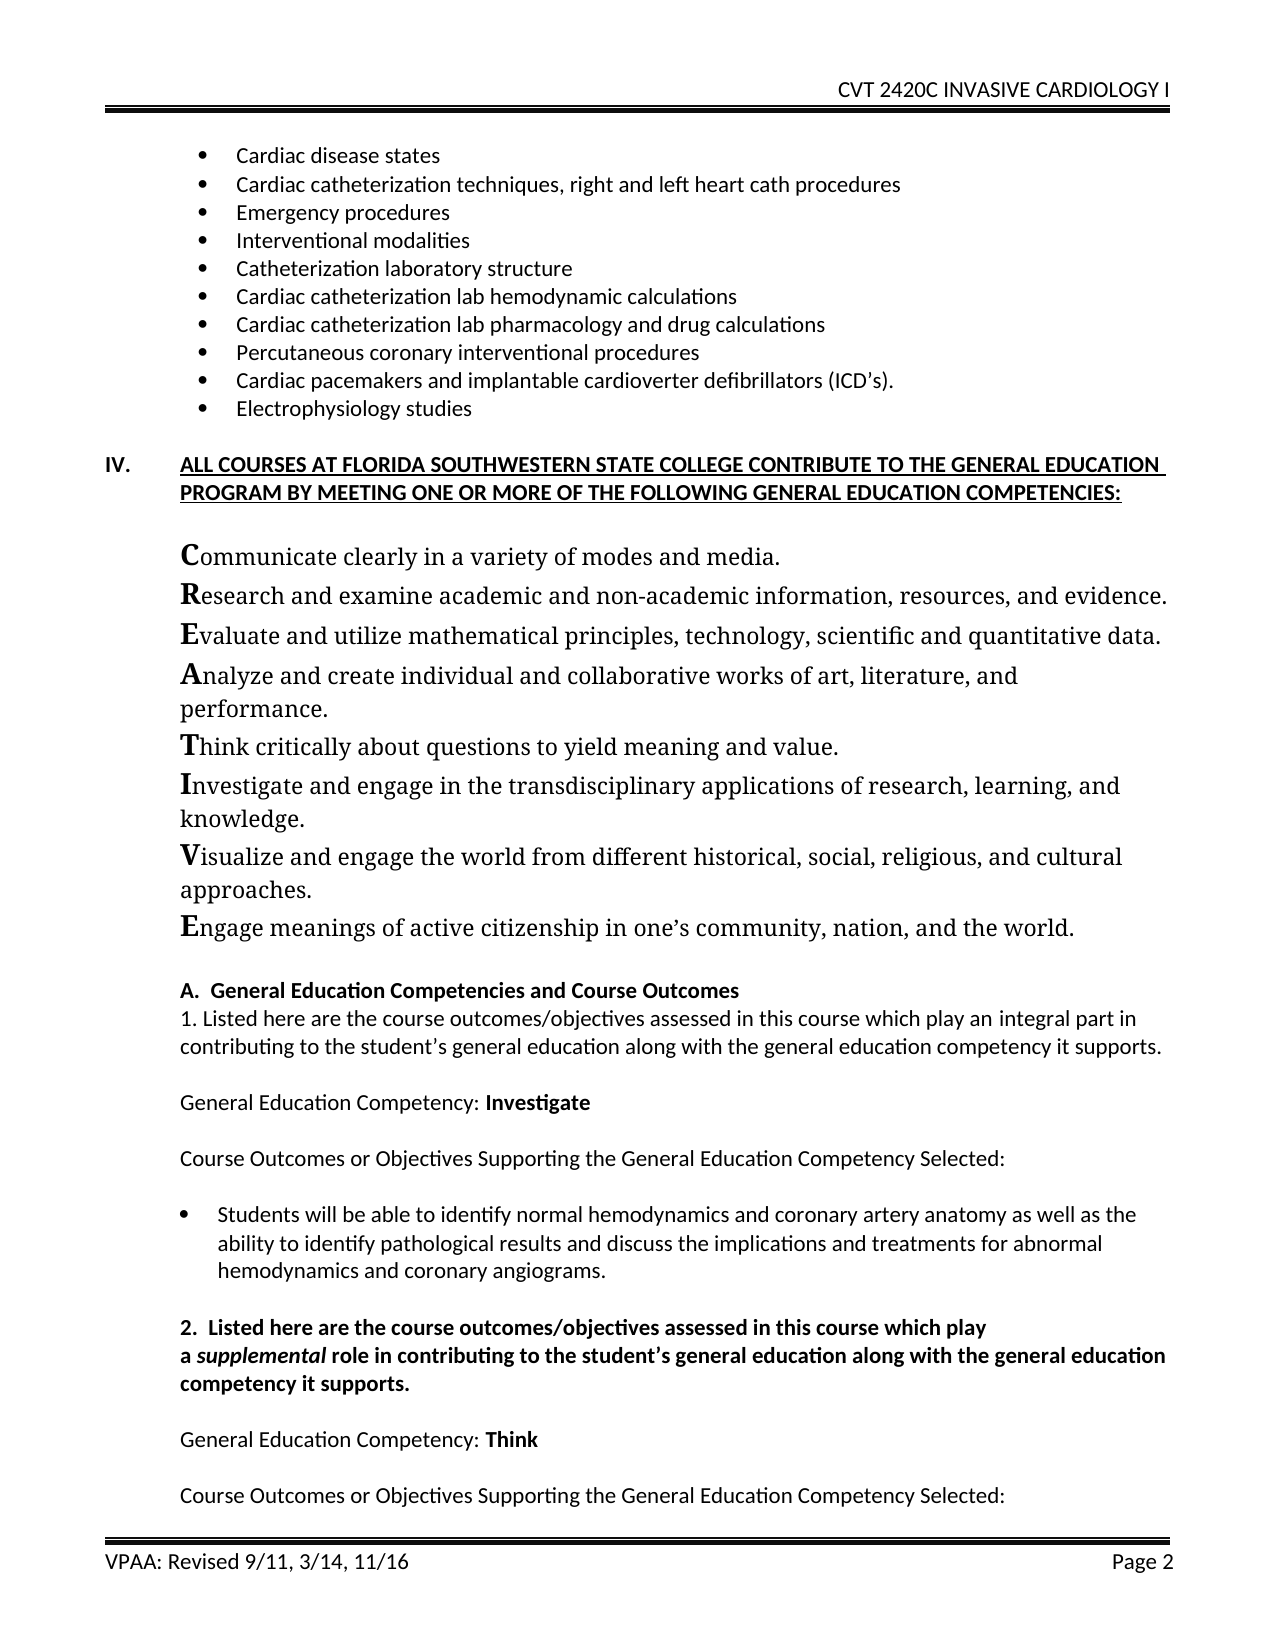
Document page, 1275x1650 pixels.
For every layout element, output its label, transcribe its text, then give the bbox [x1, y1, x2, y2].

list Electrophysiology studies [199, 394, 1170, 422]
text Course Outcomes or Objectives Supporting the General Education Competency Selected: [105, 1481, 1170, 1509]
list Cardiac catheterization techniques, right and left heart cath procedures [199, 170, 1170, 198]
list All courses at Florida SouthWestern State College contribute to the general education program by meeting one or more of the following general education competencies: [105, 450, 1170, 506]
list Catheterization laboratory structure [199, 254, 1170, 282]
text Evaluate and utilize mathematical principles, technology, scientific and quantitative data. [180, 613, 1170, 653]
text Engage meanings of active citizenship in one’s community, nation, and the world. [180, 906, 1170, 945]
text Investigate and engage in the transdisciplinary applications of research, learning, and knowledge. [180, 764, 1170, 834]
text 1. Listed here are the course outcomes/objectives assessed in this course which play an integral part in contributing to the student’s general education along with the general education competency it supports. [180, 1004, 1170, 1061]
list Cardiac catheterization lab hemodynamic calculations [199, 282, 1170, 310]
text Analyze and create individual and collaborative works of art, literature, and performance. [180, 653, 1170, 724]
text General Education Competency: Investigate [105, 1088, 1170, 1117]
list Cardiac pacemakers and implantable cardioverter defibrillators (ICD’s). [199, 366, 1170, 394]
text Course Outcomes or Objectives Supporting the General Education Competency Selected: [105, 1144, 1170, 1173]
text Research and examine academic and non-academic information, resources, and evidence. [180, 574, 1170, 613]
list Percutaneous coronary interventional procedures [199, 338, 1170, 366]
list Emergency procedures [199, 198, 1170, 226]
text General Education Competency: Think [105, 1425, 1170, 1453]
list Cardiac disease states [199, 142, 1170, 170]
text Communicate clearly in a variety of modes and media. [180, 534, 1170, 574]
text Visualize and engage the world from different historical, social, religious, and cultural approaches. [180, 834, 1170, 906]
text 2. Listed here are the course outcomes/objectives assessed in this course which play a supplemental role in contributing to the student’s general education along with the general education competency it supports. [180, 1313, 1170, 1397]
text A. General Education Competencies and Course Outcomes [105, 976, 1170, 1004]
list Interventional modalities [199, 226, 1170, 254]
list Cardiac catheterization lab pharmacology and drug calculations [199, 310, 1170, 338]
list Students will be able to identify normal hemodynamics and coronary artery anatomy as well as the ability to identify pathological results and discuss the implications and treatments for abnormal hemodynamics and coronary angiograms. [180, 1201, 1170, 1285]
text Think critically about questions to yield meaning and value. [180, 724, 1170, 764]
